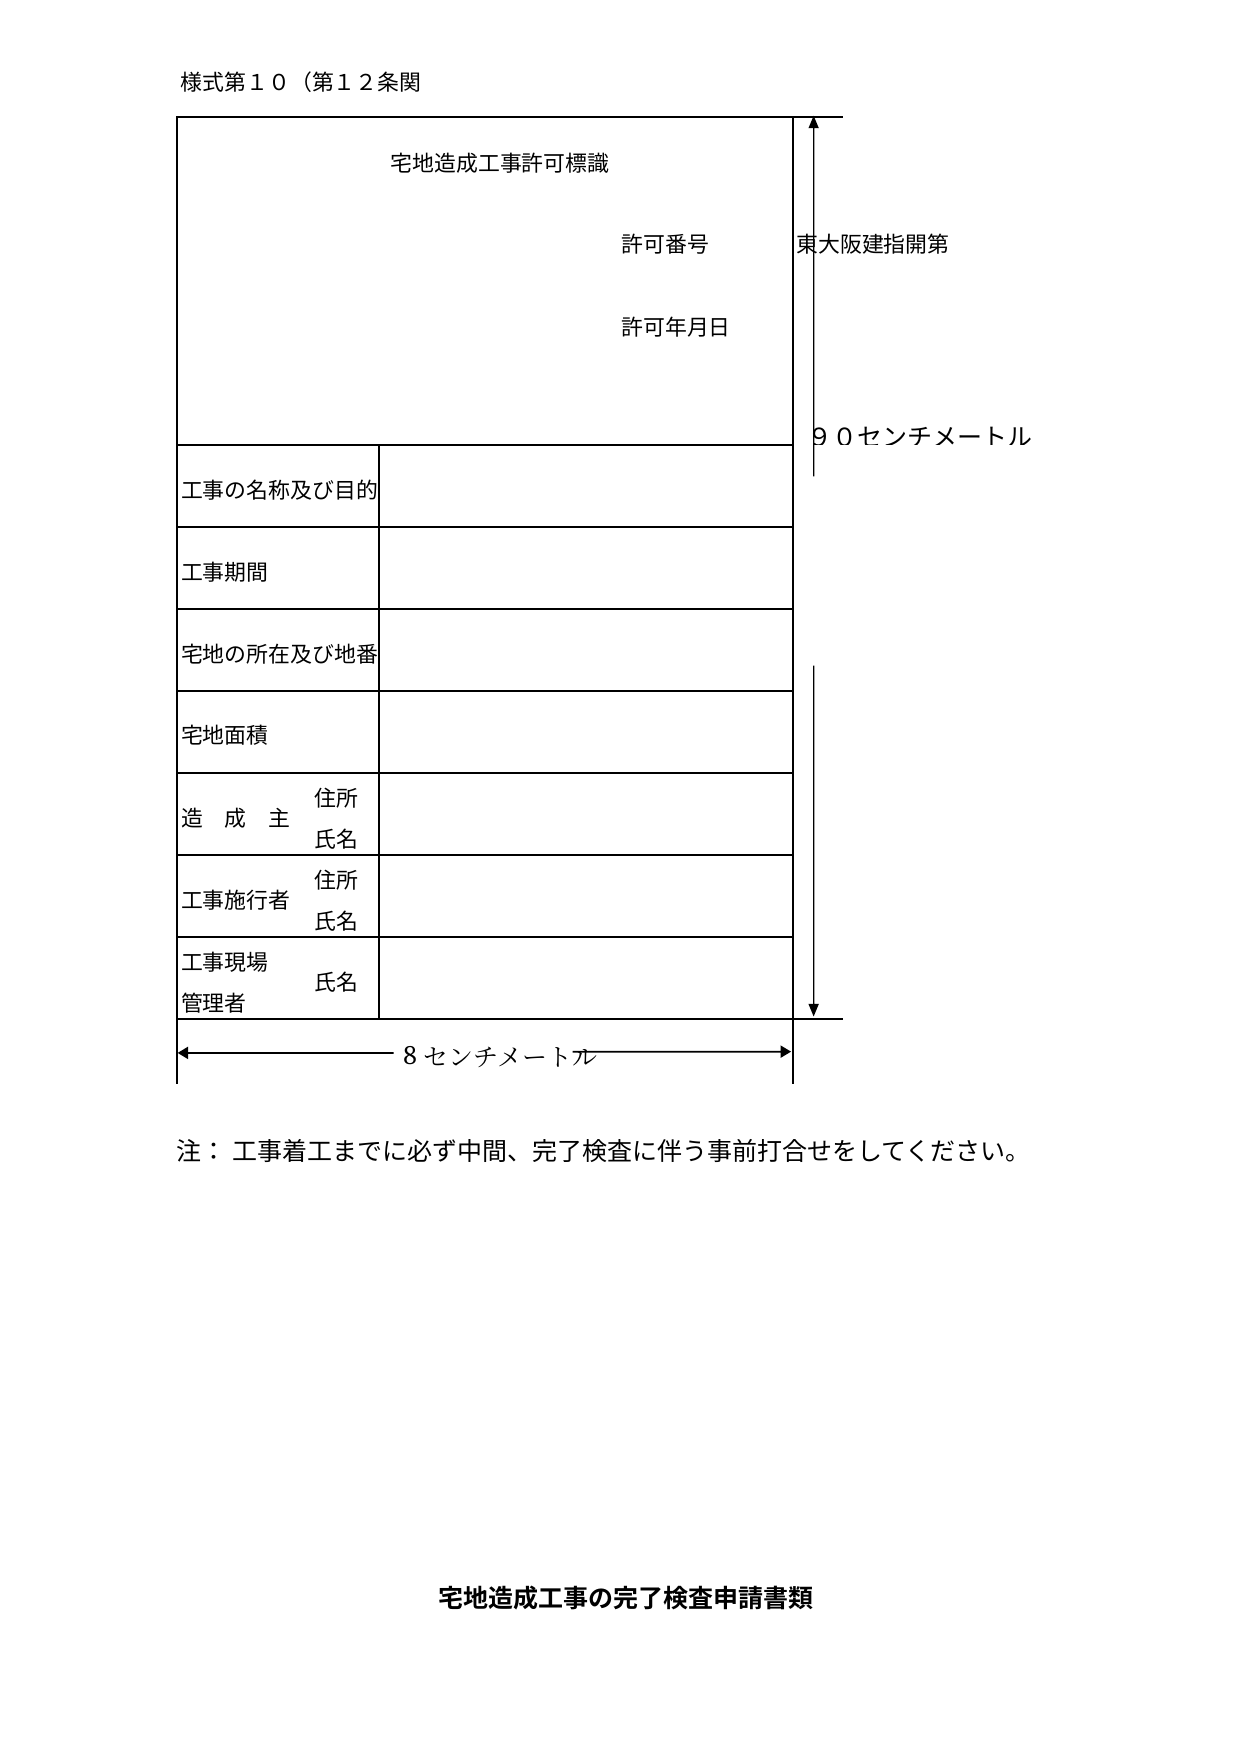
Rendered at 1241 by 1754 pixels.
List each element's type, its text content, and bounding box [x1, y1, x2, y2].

text 宅地造成工事の完了検査申請書類 [95, 1579, 1156, 1615]
text 注： 工事着工までに必ず中間、完了検査に伴う事前打合せをしてください。 [176, 1132, 1156, 1168]
